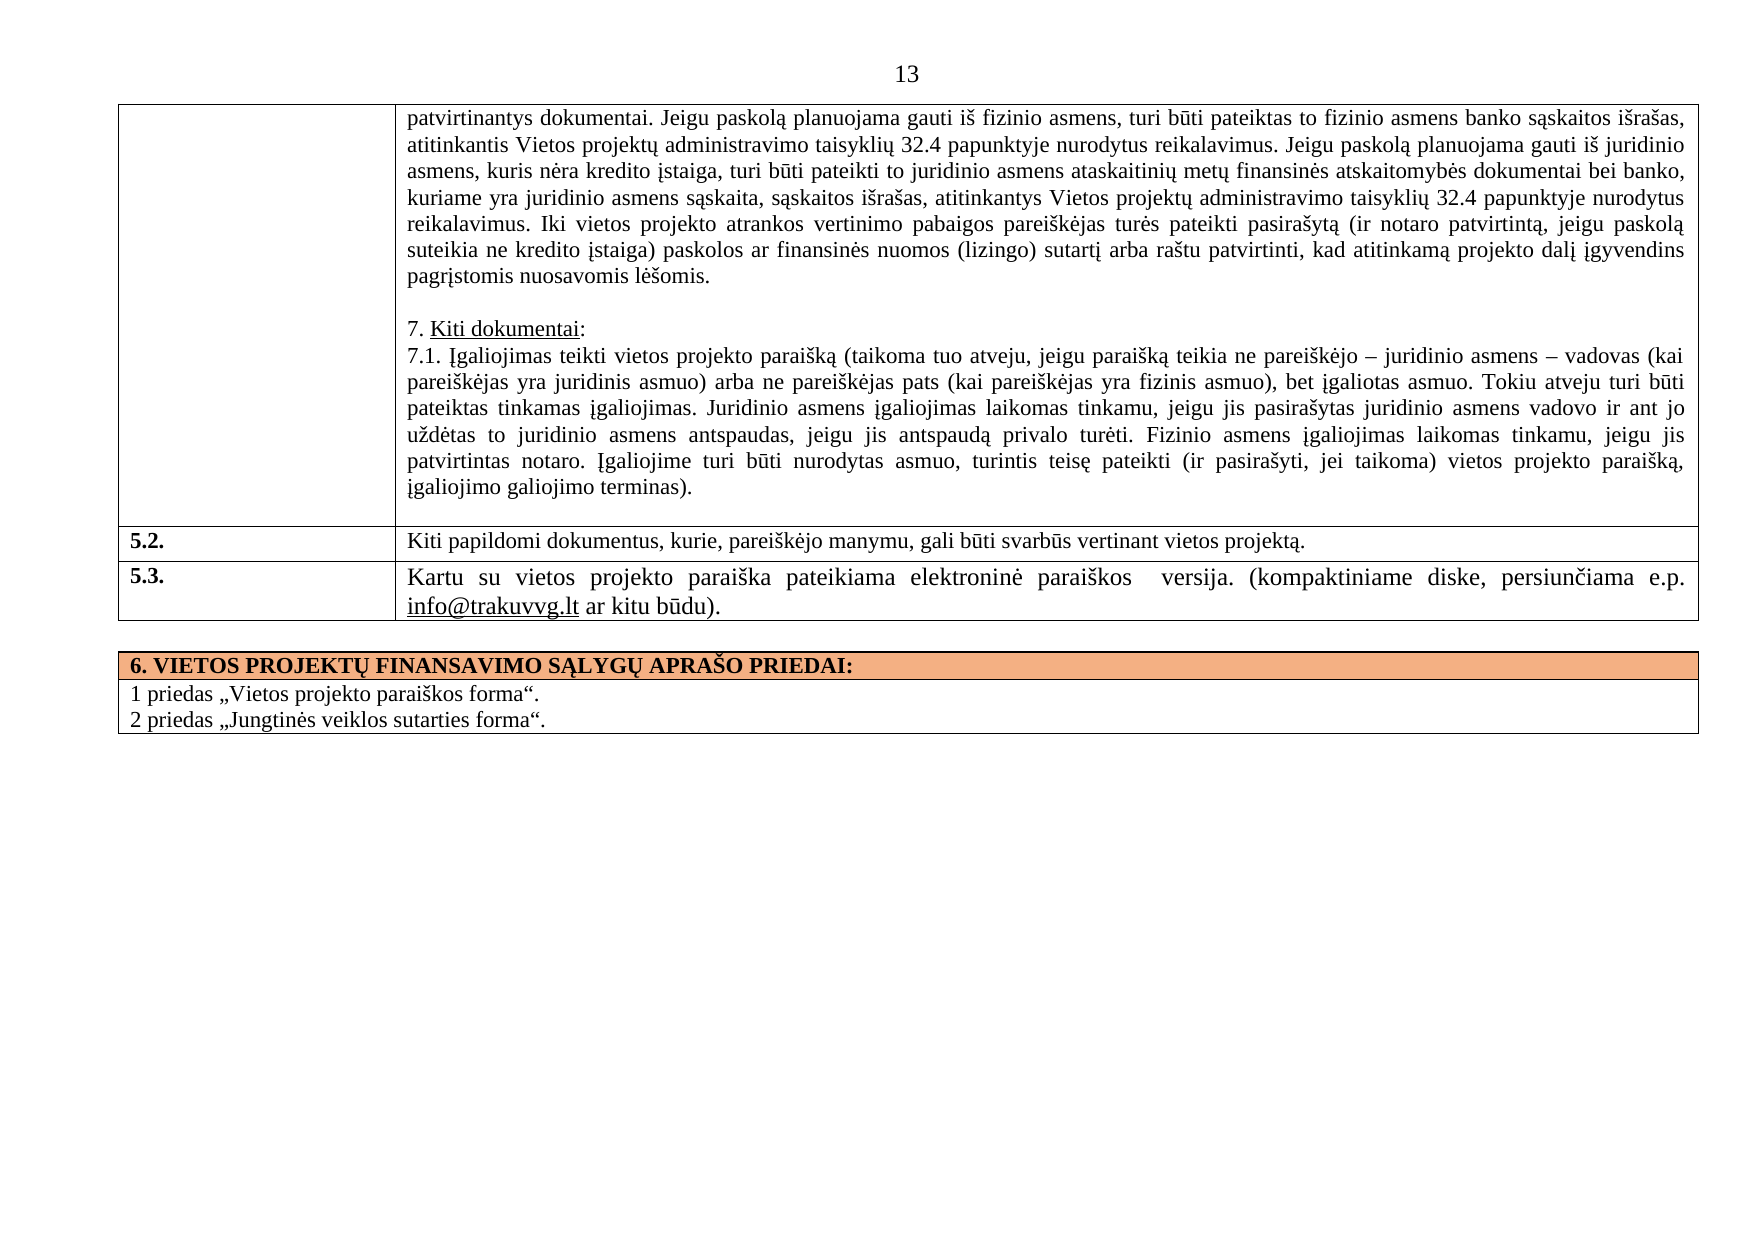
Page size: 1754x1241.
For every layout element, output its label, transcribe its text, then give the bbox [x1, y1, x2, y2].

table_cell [396, 105, 1698, 526]
table_header 6. VIETOS PROJEKTŲ FINANSAVIMO SĄLYGŲ APRAŠO PRIEDAI: [119, 653, 1698, 679]
table_cell Kartu su vietos projekto paraiška pateikiama elektroninė paraiškos versija. (kompaktiniame diske, persiunčiama e.p. info@trakuvvg.lt ar kitu būdu). [396, 562, 1698, 619]
table_cell 5.2. [119, 527, 395, 561]
table_cell Kiti papildomi dokumentus, kurie, pareiškėjo manymu, gali būti svarbūs vertinant vietos projektą. [396, 527, 1698, 561]
table_cell 1 priedas „Vietos projekto paraiškos forma“. 2 priedas „Jungtinės veiklos sutarties forma“. [119, 680, 1698, 732]
table_cell 5.3. [119, 562, 395, 619]
